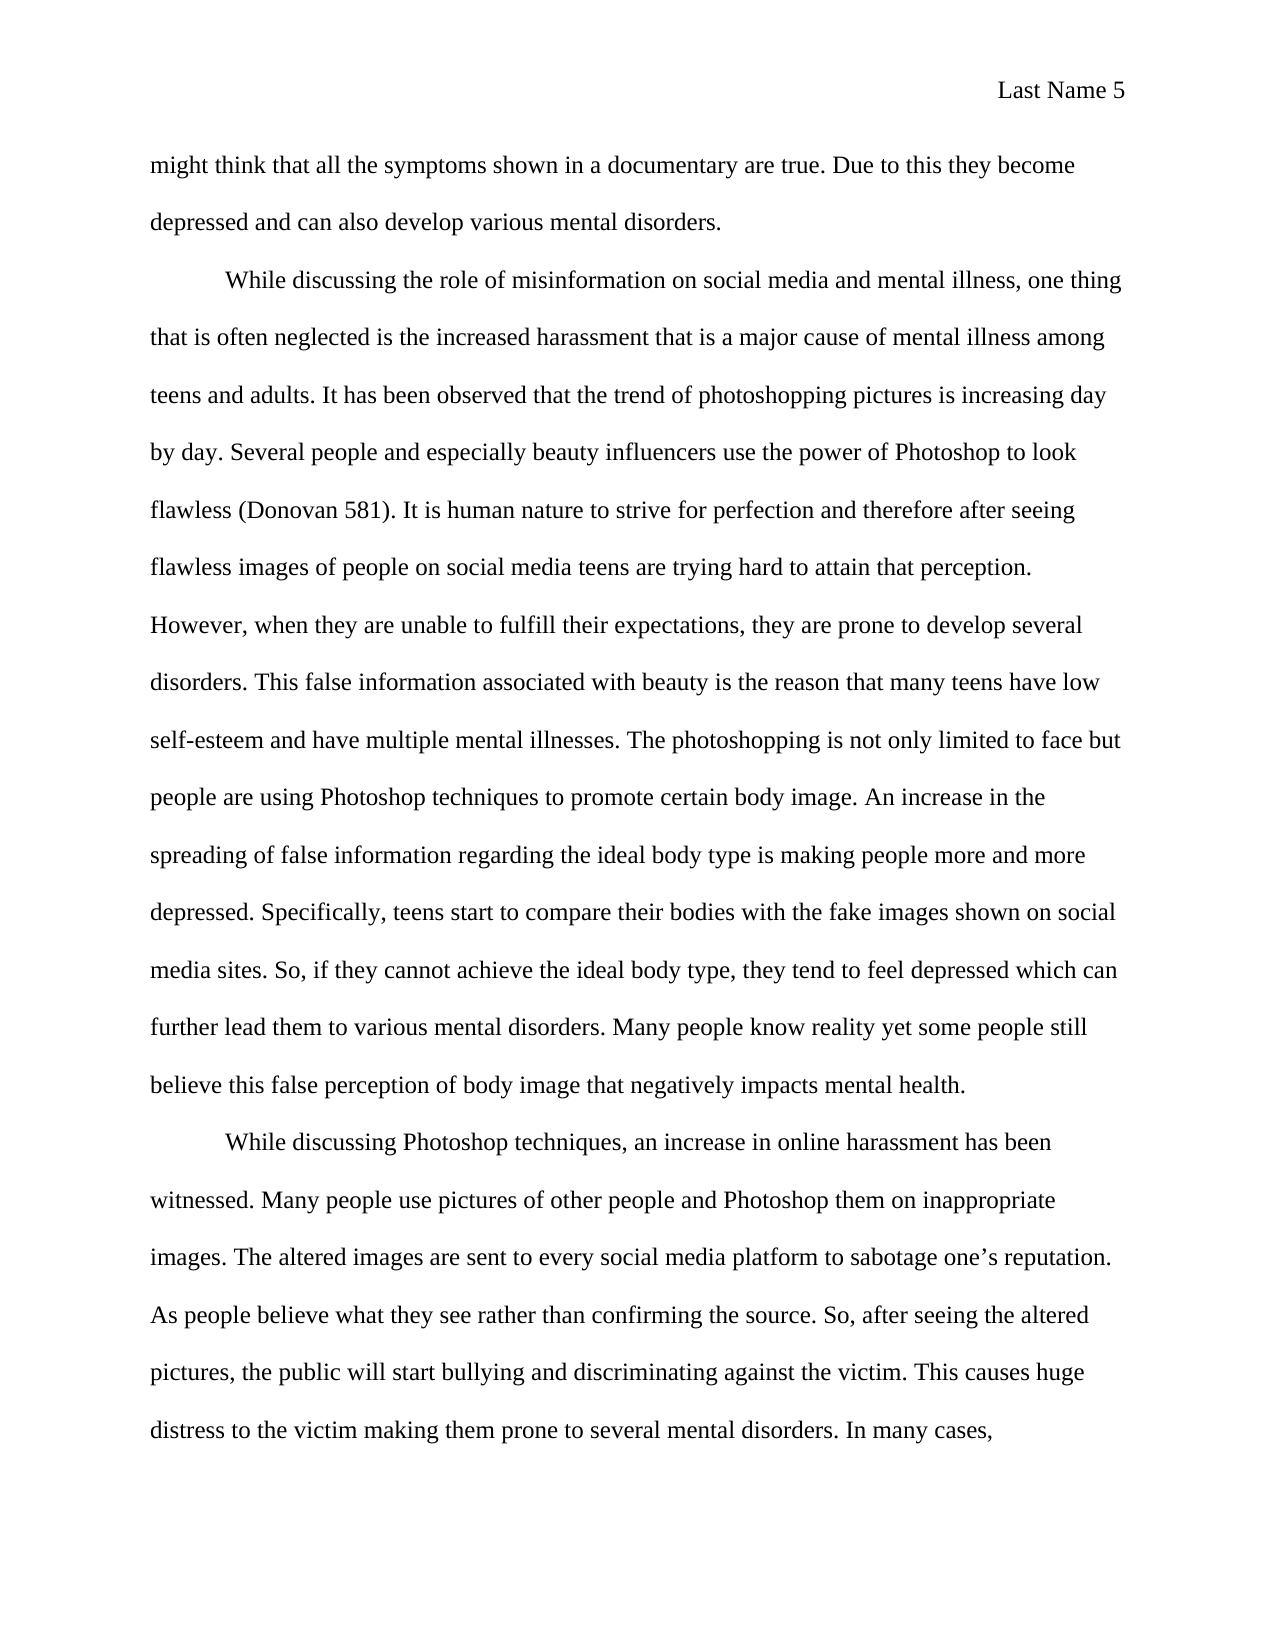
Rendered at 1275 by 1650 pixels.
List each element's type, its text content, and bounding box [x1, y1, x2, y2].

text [150, 150, 1125, 236]
text While discussing the role of misinformation on social media and mental illness, one thing that is often neglected is the increased harassment that is a major cause of mental illness among teens and adults. It has been observed that the trend of photoshopping pictures is increasing day by day. Several people and especially beauty influencers use the power of Photoshop to look flawless (Donovan 581). It is human nature to strive for perfection and therefore after seeing flawless images of people on social media teens are trying hard to attain that perception. However, when they are unable to fulfill their expectations, they are prone to develop several disorders. This false information associated with beauty is the reason that many teens have low self-esteem and have multiple mental illnesses. The photoshopping is not only limited to face but people are using Photoshop techniques to promote certain body image. An increase in the spreading of false information regarding the ideal body type is making people more and more depressed. Specifically, teens start to compare their bodies with the fake images shown on social media sites. So, if they cannot achieve the ideal body type, they tend to feel depressed which can further lead them to various mental disorders. Many people know reality yet some people still believe this false perception of body image that negatively impacts mental health. [150, 265, 1125, 1099]
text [150, 1127, 1125, 1444]
